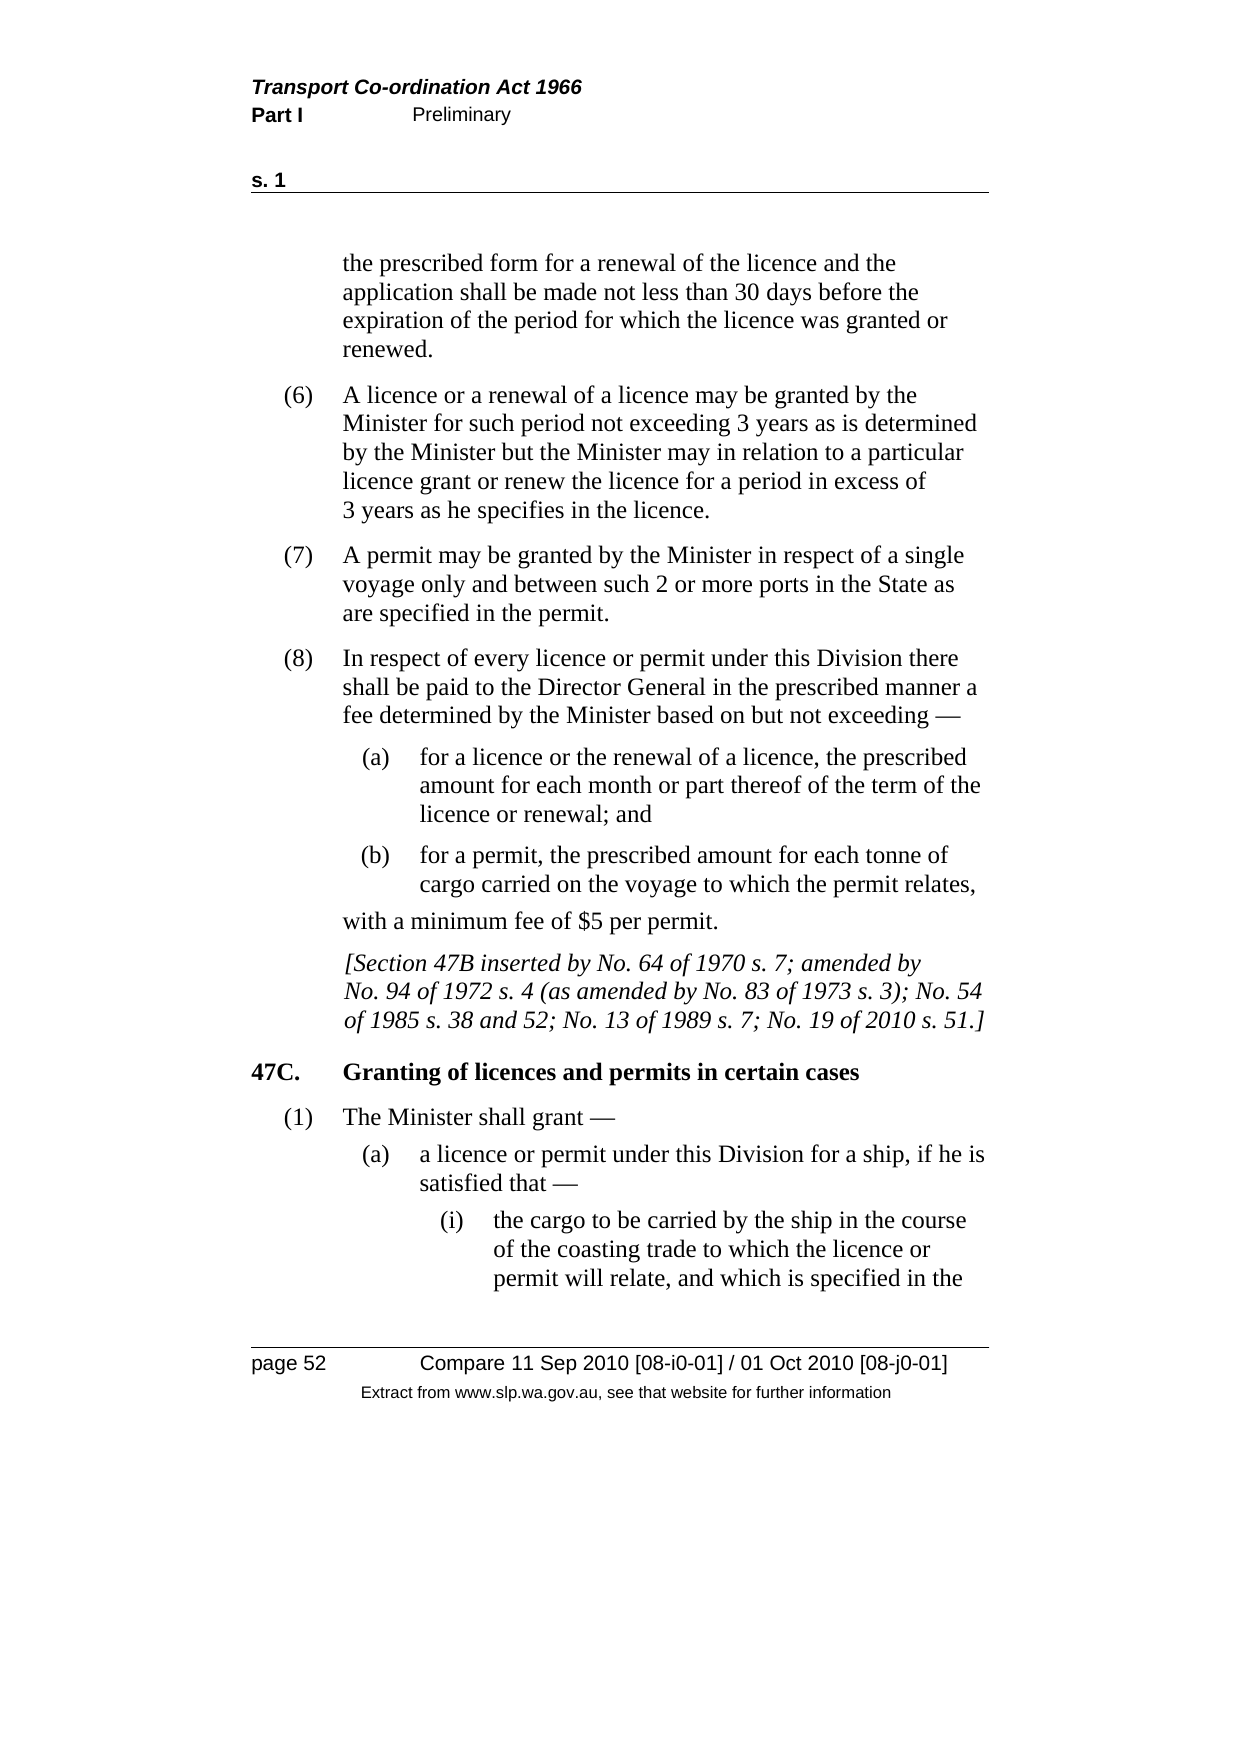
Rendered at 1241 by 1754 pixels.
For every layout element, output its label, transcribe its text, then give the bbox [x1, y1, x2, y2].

text (6) A licence or a renewal of a licence may be granted by the Minister for such period not exceeding 3 years as is determined by the Minister but the Minister may in relation to a particular licence grant or renew the licence for a period in excess of 3 years as he specifies in the licence. [251, 380, 989, 523]
subtitle 47C. Granting of licences and permits in certain cases [251, 1057, 989, 1086]
text with a minimum fee of $5 per permit. [251, 906, 989, 935]
text (a) a licence or permit under this Division for a ship, if he is satisfied that — [251, 1139, 989, 1197]
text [251, 248, 989, 363]
text (b) for a permit, the prescribed amount for each tonne of cargo carried on the voyage to which the permit relates, [251, 841, 989, 898]
text (8) In respect of every licence or permit under this Division there shall be paid to the Director General in the prescribed manner a fee determined by the Minister based on but not exceeding — [251, 643, 989, 729]
text (1) The Minister shall grant — [251, 1102, 989, 1131]
text [Section 47B inserted by No. 64 of 1970 s. 7; amended by No. 94 of 1972 s. 4 (as amended by No. 83 of 1973 s. 3); No. 54 of 1985 s. 38 and 52; No. 13 of 1989 s. 7; No. 19 of 2010 s. 51.] [251, 948, 989, 1034]
text (a) for a licence or the renewal of a licence, the prescribed amount for each month or part thereof of the term of the licence or renewal; and [251, 742, 989, 828]
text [251, 1205, 989, 1291]
text (7) A permit may be granted by the Minister in respect of a single voyage only and between such 2 or more ports in the State as are specified in the permit. [251, 540, 989, 626]
